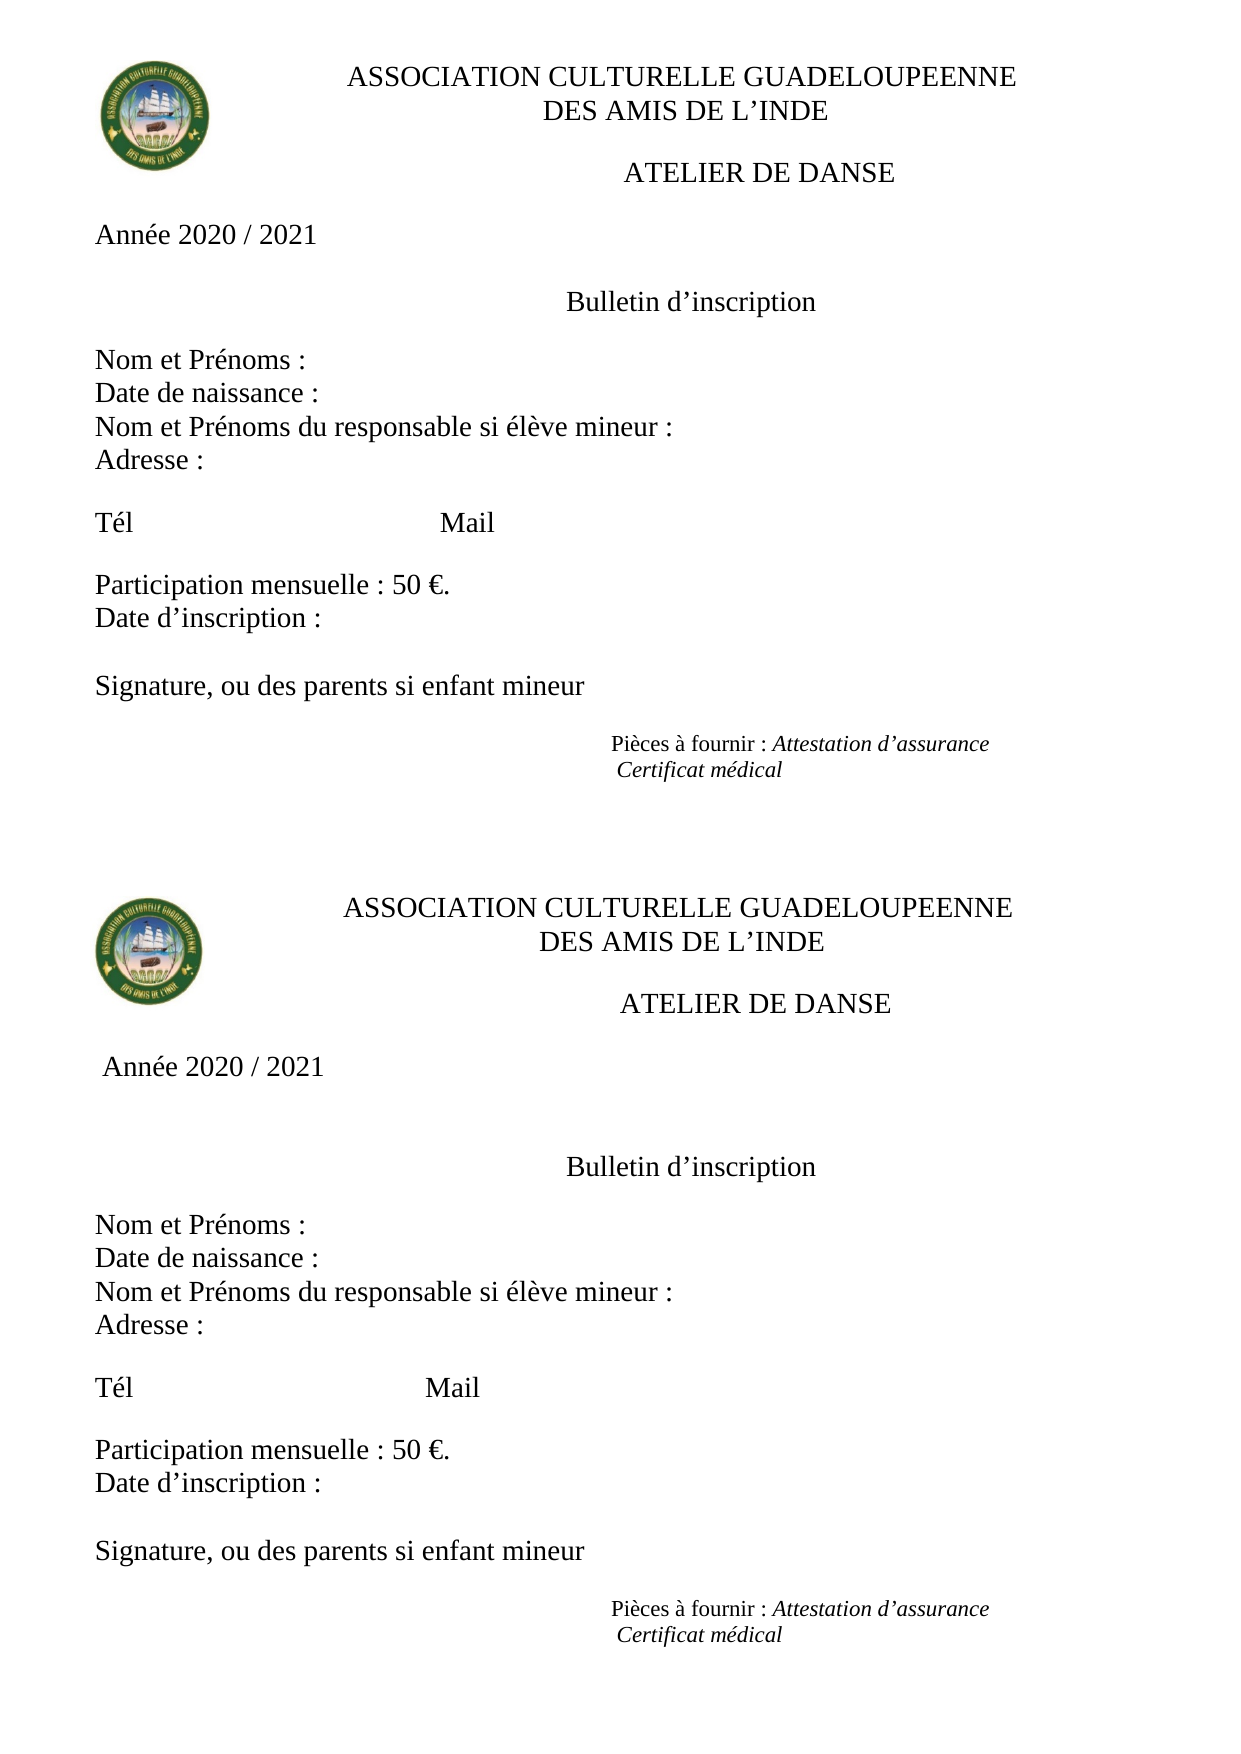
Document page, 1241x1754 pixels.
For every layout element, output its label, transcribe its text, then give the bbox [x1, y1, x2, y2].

text Tél Mail [94, 505, 1140, 538]
text ATELIER DE DANSE [168, 155, 1140, 188]
text Signature, ou des parents si enfant mineur [94, 1533, 1140, 1566]
text Date d’inscription : [94, 1466, 1140, 1533]
text Date de naissance : [94, 375, 1140, 409]
text ASSOCIATION CULTURELLE GUADELOUPEENNE DES AMIS DE L’INDE [92, 59, 1140, 126]
text Année 2020 / 2021 [94, 217, 1140, 251]
picture [95, 60, 213, 178]
text Participation mensuelle : 50 €. [94, 567, 1140, 601]
text Adresse : [94, 1307, 1140, 1370]
text Pièces à fournir : Attestation d’assurance Certificat médical [611, 730, 1140, 809]
text Signature, ou des parents si enfant mineur [94, 668, 1140, 701]
text Nom et Prénoms du responsable si élève mineur : [94, 409, 1140, 442]
picture [90, 896, 206, 1012]
text Bulletin d’inscription [242, 1149, 1140, 1183]
text Date de naissance : [94, 1240, 1140, 1274]
text Pièces à fournir : Attestation d’assurance Certificat médical [611, 1595, 1140, 1674]
text Tél Mail [94, 1370, 1140, 1403]
text Nom et Prénoms : [94, 1207, 1140, 1240]
text Adresse : [94, 442, 1140, 505]
text Année 2020 / 2021 [94, 1049, 1140, 1082]
text Nom et Prénoms : [94, 342, 1140, 375]
text Bulletin d’inscription [242, 284, 1140, 318]
text Date d’inscription : [94, 601, 1140, 668]
text ASSOCIATION CULTURELLE GUADELOUPEENNE DES AMIS DE L’INDE [92, 891, 1140, 958]
text Nom et Prénoms du responsable si élève mineur : [94, 1274, 1140, 1307]
text ATELIER DE DANSE [168, 986, 1140, 1020]
text Participation mensuelle : 50 €. [94, 1432, 1140, 1466]
